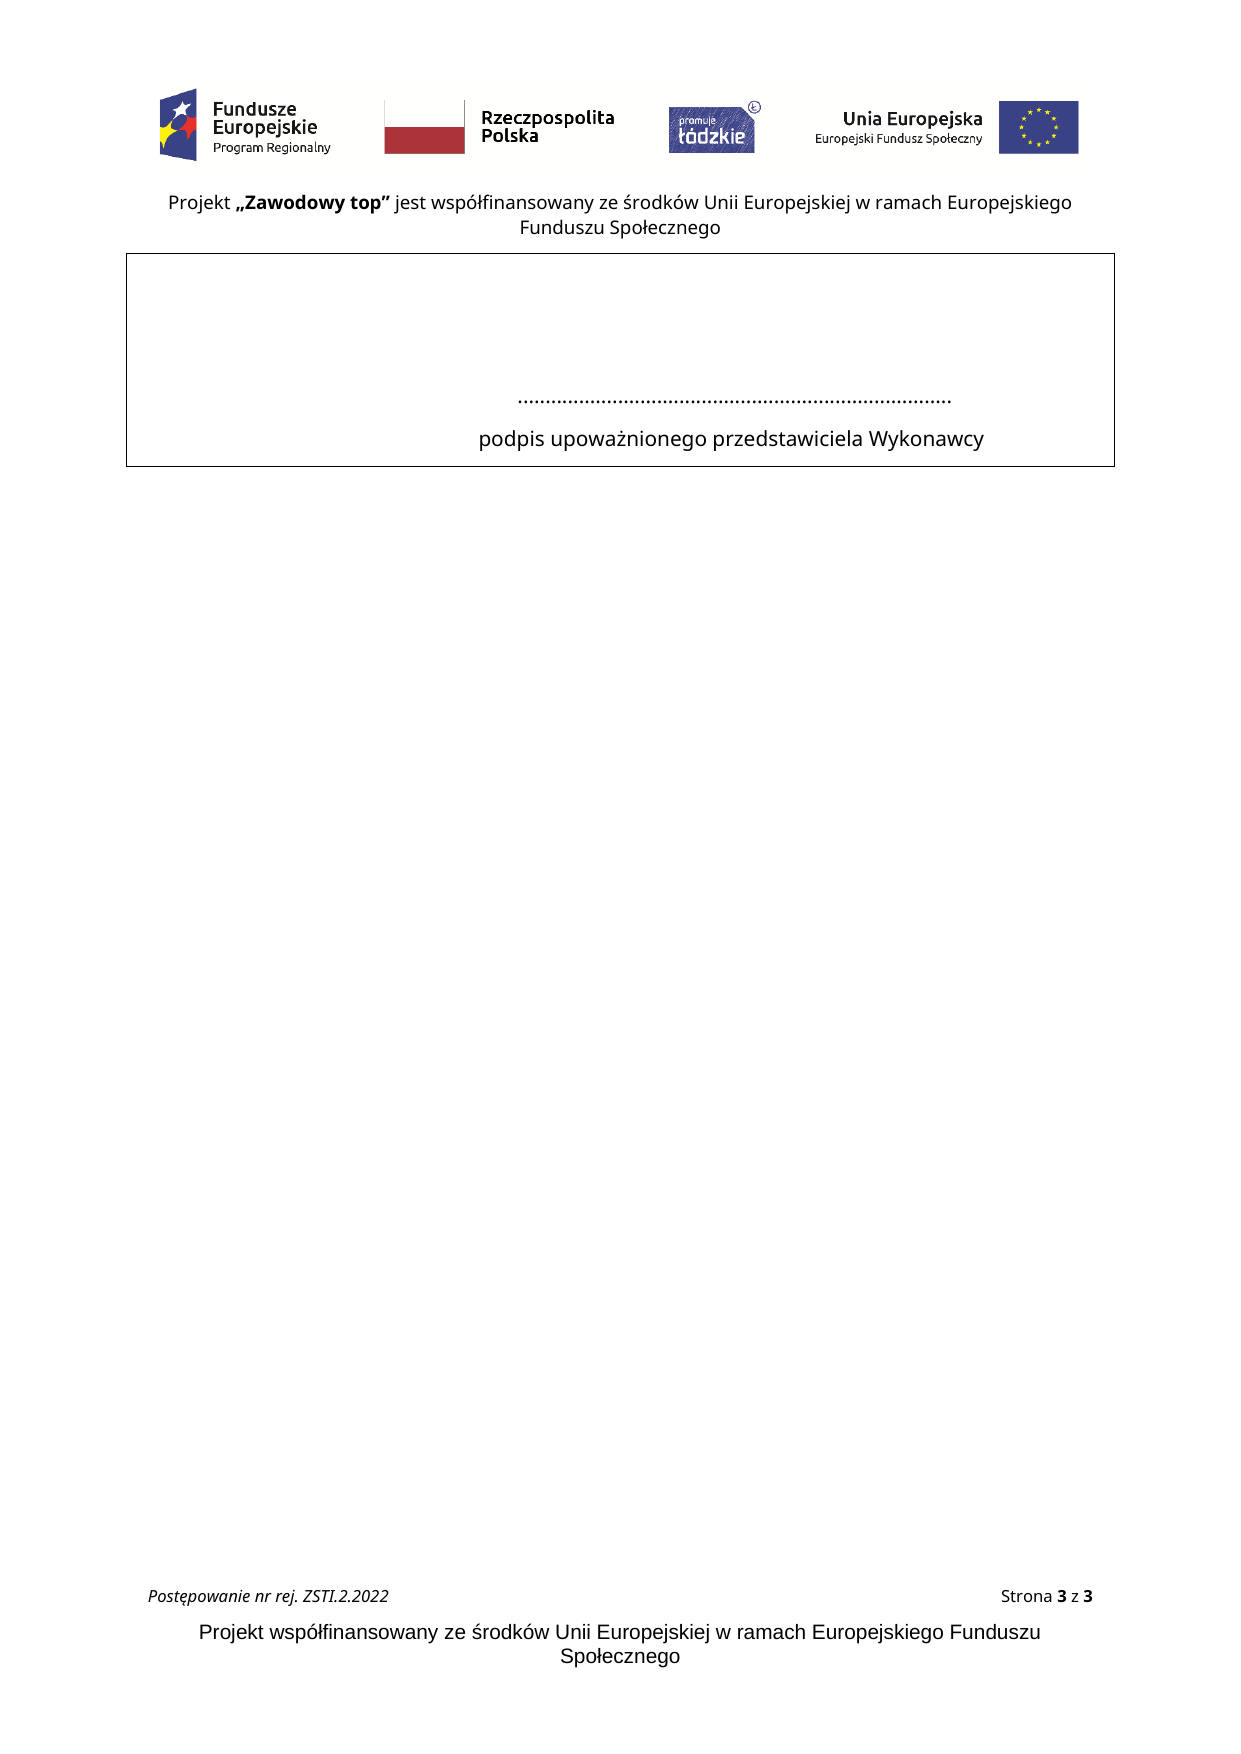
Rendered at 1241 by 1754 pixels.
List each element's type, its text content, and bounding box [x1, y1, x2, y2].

picture [147, 73, 1091, 177]
table_header .............................................................................. podpis upoważnionego przedstawiciela Wykonawcy [127, 254, 1114, 466]
